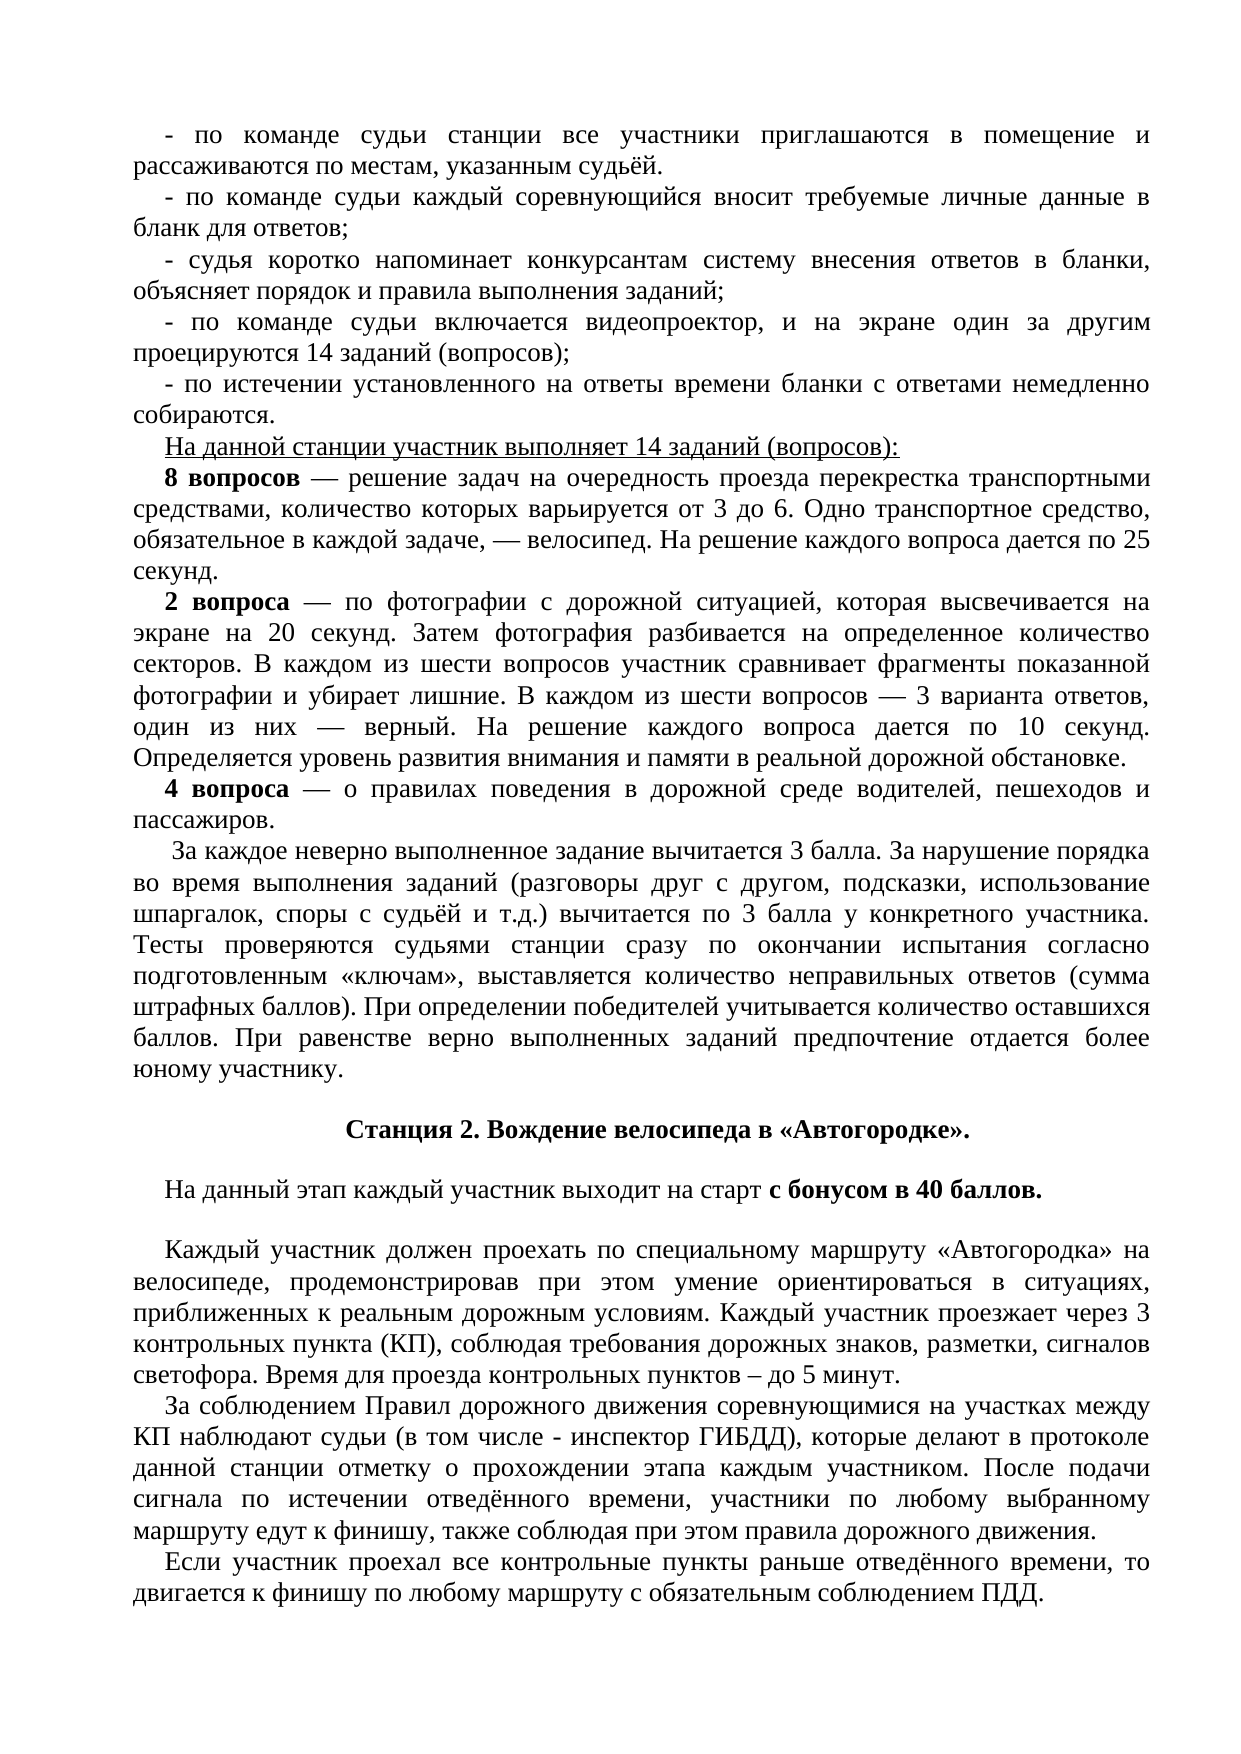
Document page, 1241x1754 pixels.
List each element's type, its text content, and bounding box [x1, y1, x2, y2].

text - по истечении установленного на ответы времени бланки с ответами немедленно собираются. [133, 367, 1152, 429]
text Каждый участник должен проехать по специальному маршруту «Автогородка» на велосипеде, продемонстрировав при этом умение ориентироваться в ситуациях, приближенных к реальным дорожным условиям. Каждый участник проезжает через 3 контрольных пункта (КП), соблюдая требования дорожных знаков, разметки, сигналов светофора. Время для проезда контрольных пунктов – до 5 минут. [133, 1233, 1152, 1389]
text 4 вопроса — о правилах поведения в дорожной среде водителей, пешеходов и пассажиров. [133, 772, 1152, 834]
text 2 вопроса — по фотографии с дорожной ситуацией, которая высвечивается на экране на 20 секунд. Затем фотография разбивается на определенное количество секторов. В каждом из шести вопросов участник сравнивает фрагменты показанной фотографии и убирает лишние. В каждом из шести вопросов — 3 варианта ответов, один из них — верный. На решение каждого вопроса дается по 10 секунд. Определяется уровень развития внимания и памяти в реальной дорожной обстановке. [133, 585, 1152, 772]
text - судья коротко напоминает конкурсантам систему внесения ответов в бланки, объясняет порядок и правила выполнения заданий; [133, 243, 1152, 305]
text За каждое неверно выполненное задание вычитается 3 балла. За нарушение порядка во время выполнения заданий (разговоры друг с другом, подсказки, использование шпаргалок, споры с судьёй и т.д.) вычитается по 3 балла у конкретного участника. Тесты проверяются судьями станции сразу по окончании испытания согласно подготовленным «ключам», выставляется количество неправильных ответов (сумма штрафных баллов). При определении победителей учитывается количество оставшихся баллов. При равенстве верно выполненных заданий предпочтение отдается более юному участнику. [133, 834, 1152, 1084]
text На данный этап каждый участник выходит на старт с бонусом в 40 баллов. [133, 1173, 1152, 1204]
text 8 вопросов — решение задач на очередность проезда перекрестка транспортными средствами, количество которых варьируется от 3 до 6. Одно транспортное средство, обязательное в каждой задаче, — велосипед. На решение каждого вопроса дается по 25 секунд. [133, 461, 1152, 585]
text - по команде судьи включается видеопроектор, и на экране один за другим проецируются 14 заданий (вопросов); [133, 305, 1152, 367]
text На данной станции участник выполняет 14 заданий (вопросов): [133, 429, 1152, 461]
text - по команде судьи станции все участники приглашаются в помещение и рассаживаются по местам, указанным судьёй. [133, 118, 1152, 180]
text За соблюдением Правил дорожного движения соревнующимися на участках между КП наблюдают судьи (в том числе - инспектор ГИБДД), которые делают в протоколе данной станции отметку о прохождении этапа каждым участником. После подачи сигнала по истечении отведённого времени, участники по любому выбранному маршруту едут к финишу, также соблюдая при этом правила дорожного движения. [133, 1389, 1152, 1545]
text - по команде судьи каждый соревнующийся вносит требуемые личные данные в бланк для ответов; [133, 180, 1152, 243]
text Если участник проехал все контрольные пункты раньше отведённого времени, то двигается к финишу по любому маршруту с обязательным соблюдением ПДД. [133, 1545, 1152, 1607]
text Станция 2. Вождение велосипеда в «Автогородке». [133, 1113, 1152, 1144]
